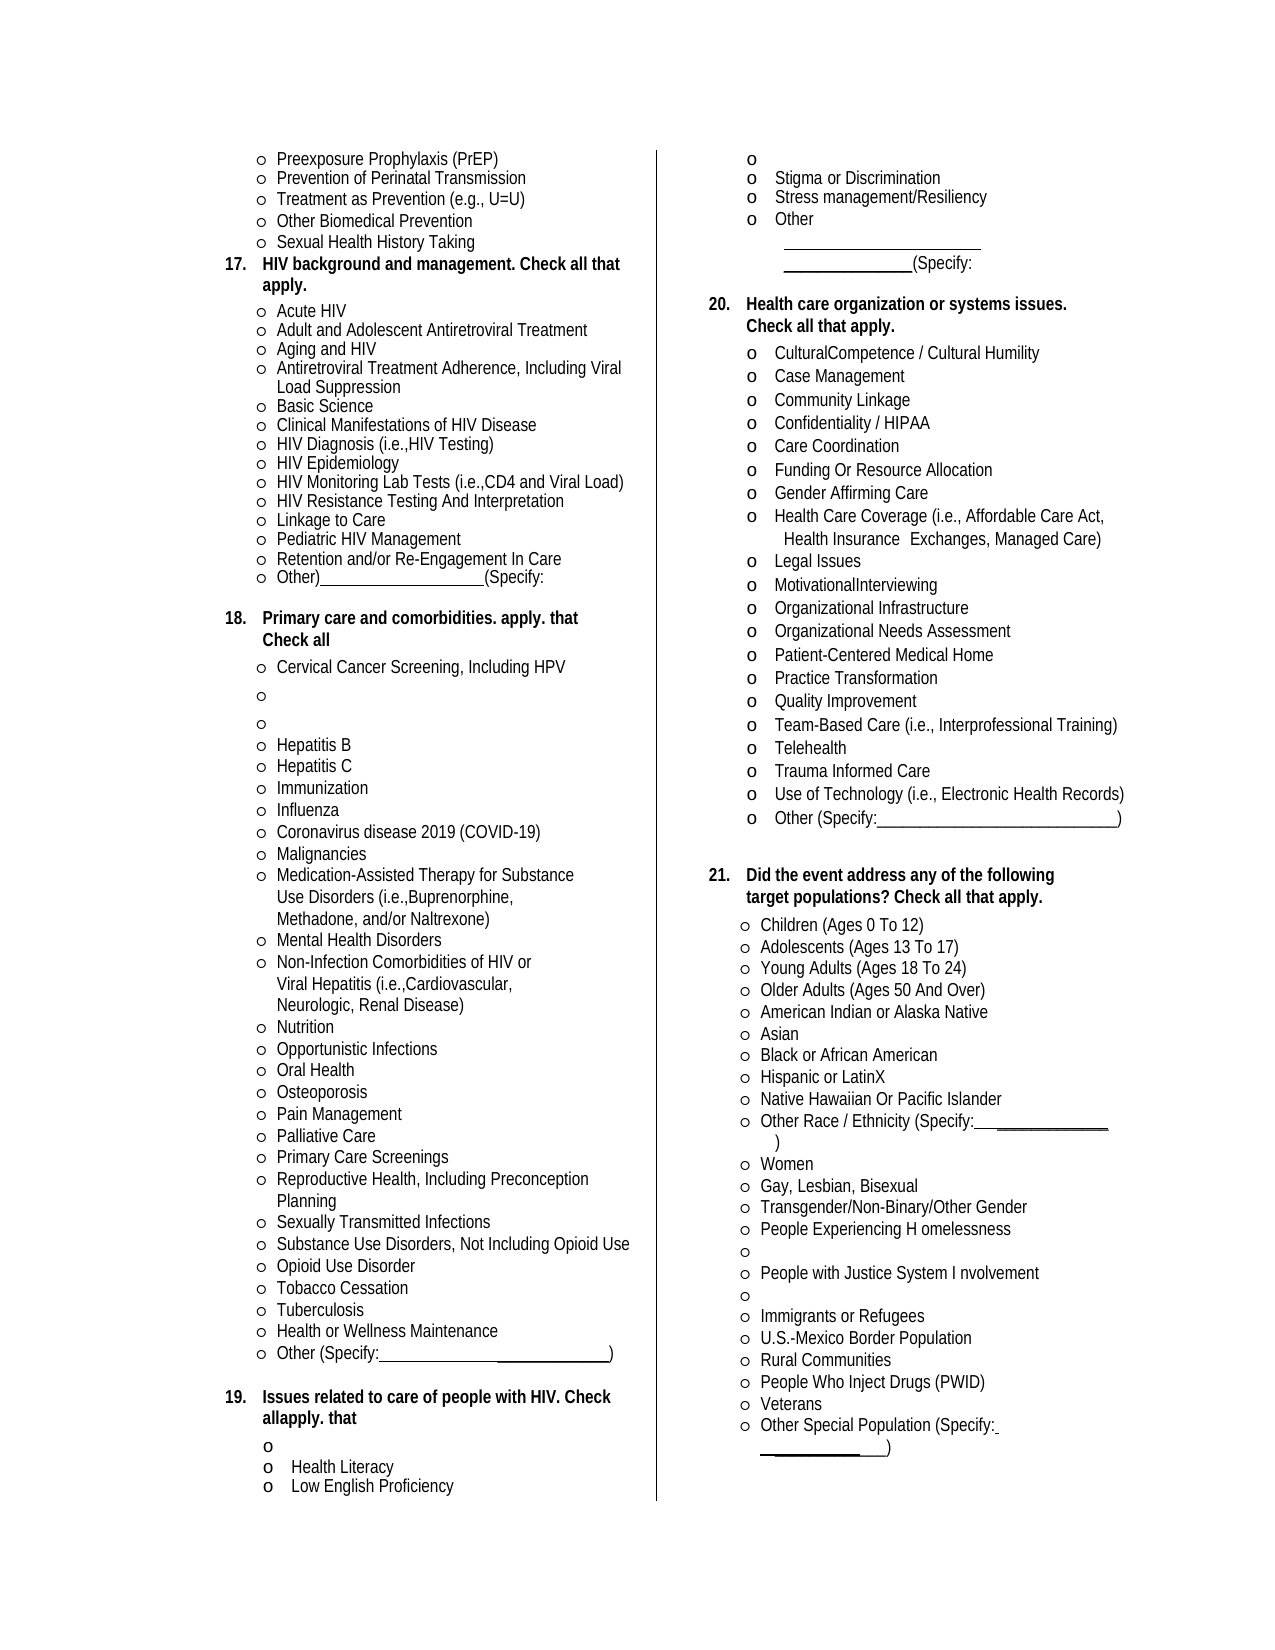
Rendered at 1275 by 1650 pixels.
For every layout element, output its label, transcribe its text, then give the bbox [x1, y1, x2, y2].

list Gay, Lesbian, Bisexual [739, 1175, 1125, 1196]
list Other Race / Ethnicity (Specify: _____________ ) [739, 1110, 1125, 1153]
list Asian [739, 1022, 1125, 1044]
list Rural Communities [739, 1349, 1125, 1370]
list Health Literacy [262, 1458, 641, 1477]
list Transgender/Non-Binary/Other Gender [739, 1196, 1125, 1218]
list Sexually Transmitted Infections [256, 1211, 641, 1233]
list Trauma Informed Care [746, 760, 1125, 783]
list Other (Specify: _____________) [256, 1342, 641, 1364]
list Reproductive Health, Including Preconception Planning [256, 1168, 641, 1211]
list Preexposure Prophylaxis (PrEP) [256, 150, 656, 169]
list Community Linkage [746, 388, 1125, 412]
list Telehealth [746, 737, 1125, 760]
list Legal Issues [746, 550, 1125, 573]
list HIV background and management. Check all that apply. [225, 253, 641, 296]
list Tuberculosis [256, 1298, 641, 1320]
list Veterans [739, 1393, 1125, 1414]
list Oral Health [256, 1059, 641, 1081]
list Adult and Adolescent Antiretroviral Treatment [256, 321, 641, 340]
list CulturalCompetence / Cultural Humility [746, 342, 1125, 365]
list Opioid Use Disorder [256, 1255, 641, 1277]
list Native Hawaiian Or Pacific Islander [739, 1088, 1125, 1109]
list Did the event address any of the following target populations? Check all that apply. [709, 864, 1098, 907]
list Health care organization or systems issues. Check all that apply. [709, 293, 1234, 336]
list Palliative Care [256, 1124, 641, 1146]
list Gender Affirming Care [746, 482, 1125, 505]
list Patient-Centered Medical Home [746, 643, 1125, 667]
list Other (Specify:____________________________) [746, 807, 1125, 830]
list Prevention of Perinatal Transmission [256, 169, 641, 188]
list Malignancies [256, 842, 641, 864]
list Use of Technology (i.e., Electronic Health Records) [746, 783, 1125, 806]
list Substance Use Disorders, Not Including Opioid Use [256, 1233, 641, 1255]
list Sexual Health History Taking [256, 231, 641, 253]
list Women [739, 1153, 1125, 1174]
list People Experiencing H omelessness [739, 1218, 1125, 1240]
list HIV Resistance Testing And Interpretation [256, 492, 641, 512]
list Coronavirus disease 2019 (COVID-19) [256, 821, 641, 842]
list Treatment as Prevention (e.g., U=U) [256, 188, 641, 210]
list Pain Management [256, 1103, 641, 1124]
list HIV Epidemiology [256, 454, 641, 473]
list Practice Transformation [746, 667, 1125, 690]
list Case Management [746, 365, 1125, 388]
list Older Adults (Ages 50 And Over) [739, 979, 1125, 1001]
list Young Adults (Ages 18 To 24) [739, 957, 1125, 979]
list Hispanic or LatinX [739, 1066, 1125, 1088]
list Retention and/or Re-Engagement In Care [256, 550, 641, 569]
list Health Care Coverage (i.e., Affordable Care Act, Health Insurance Exchanges, Managed Care) [746, 505, 1121, 550]
list U.S.-Mexico Border Population [739, 1327, 1125, 1348]
list Influenza [256, 799, 641, 821]
list Linkage to Care [256, 512, 641, 531]
list Stress management/Resiliency [746, 188, 1125, 207]
list Care Coordination [746, 435, 1125, 458]
list Other _______________(Specify: [746, 207, 1125, 274]
list Immigrants or Refugees [739, 1305, 1125, 1327]
list Non-Infection Comorbidities of HIV or Viral Hepatitis (i.e.,Cardiovascular, Neurologic, Renal Disease) [256, 951, 550, 1016]
list Acute HIV [256, 302, 641, 321]
list Aging and HIV [256, 340, 641, 359]
list People with Justice System I nvolvement [739, 1262, 1125, 1283]
list Opportunistic Infections [256, 1038, 641, 1059]
list Black or African American [739, 1044, 1125, 1066]
list Organizational Needs Assessment [746, 620, 1125, 643]
list Other) (Specify: [256, 569, 641, 588]
list Mental Health Disorders [256, 929, 641, 951]
list Primary care and comorbidities. apply. that Check all [225, 607, 615, 650]
list Funding Or Resource Allocation [746, 458, 1125, 482]
list Other Special Population (Specify: _____________) [739, 1414, 1125, 1457]
list Primary Care Screenings [256, 1146, 641, 1168]
list Hepatitis C [256, 755, 641, 777]
list HIV Monitoring Lab Tests (i.e.,CD4 and Viral Load) [256, 473, 641, 492]
list HIV Diagnosis (i.e.,HIV Testing) [256, 435, 641, 454]
list People Who Inject Drugs (PWID) [739, 1371, 1125, 1392]
list Immunization [256, 777, 641, 799]
list Health or Wellness Maintenance [256, 1320, 641, 1342]
list Stigma or Discrimination [746, 169, 1125, 188]
list Tobacco Cessation [256, 1277, 641, 1298]
list Other Biomedical Prevention [256, 210, 641, 231]
list MotivationalInterviewing [746, 573, 1125, 597]
list Team-Based Care (i.e., Interprofessional Training) [746, 713, 1125, 737]
list Osteoporosis [256, 1081, 641, 1103]
list Cervical Cancer Screening, Including HPV [256, 656, 641, 678]
list Antiretroviral Treatment Adherence, Including Viral Load Suppression [256, 359, 641, 397]
list Pediatric HIV Management [256, 531, 641, 550]
list Issues related to care of people with HIV. Check allapply. that [225, 1386, 615, 1429]
list Low English Proficiency [262, 1477, 641, 1496]
list Medication-Assisted Therapy for Substance Use Disorders (i.e.,Buprenorphine, Methadone, and/or Naltrexone) [256, 864, 590, 929]
list Quality Improvement [746, 690, 1125, 713]
list Organizational Infrastructure [746, 597, 1125, 620]
list Clinical Manifestations of HIV Disease [256, 416, 641, 435]
list Nutrition [256, 1016, 641, 1037]
list Basic Science [256, 397, 641, 416]
list Children (Ages 0 To 12) [739, 913, 1234, 935]
list Hepatitis B [256, 734, 641, 755]
list American Indian or Alaska Native [739, 1001, 1125, 1022]
list Confidentiality / HIPAA [746, 412, 1125, 435]
list Adolescents (Ages 13 To 17) [739, 936, 1125, 957]
